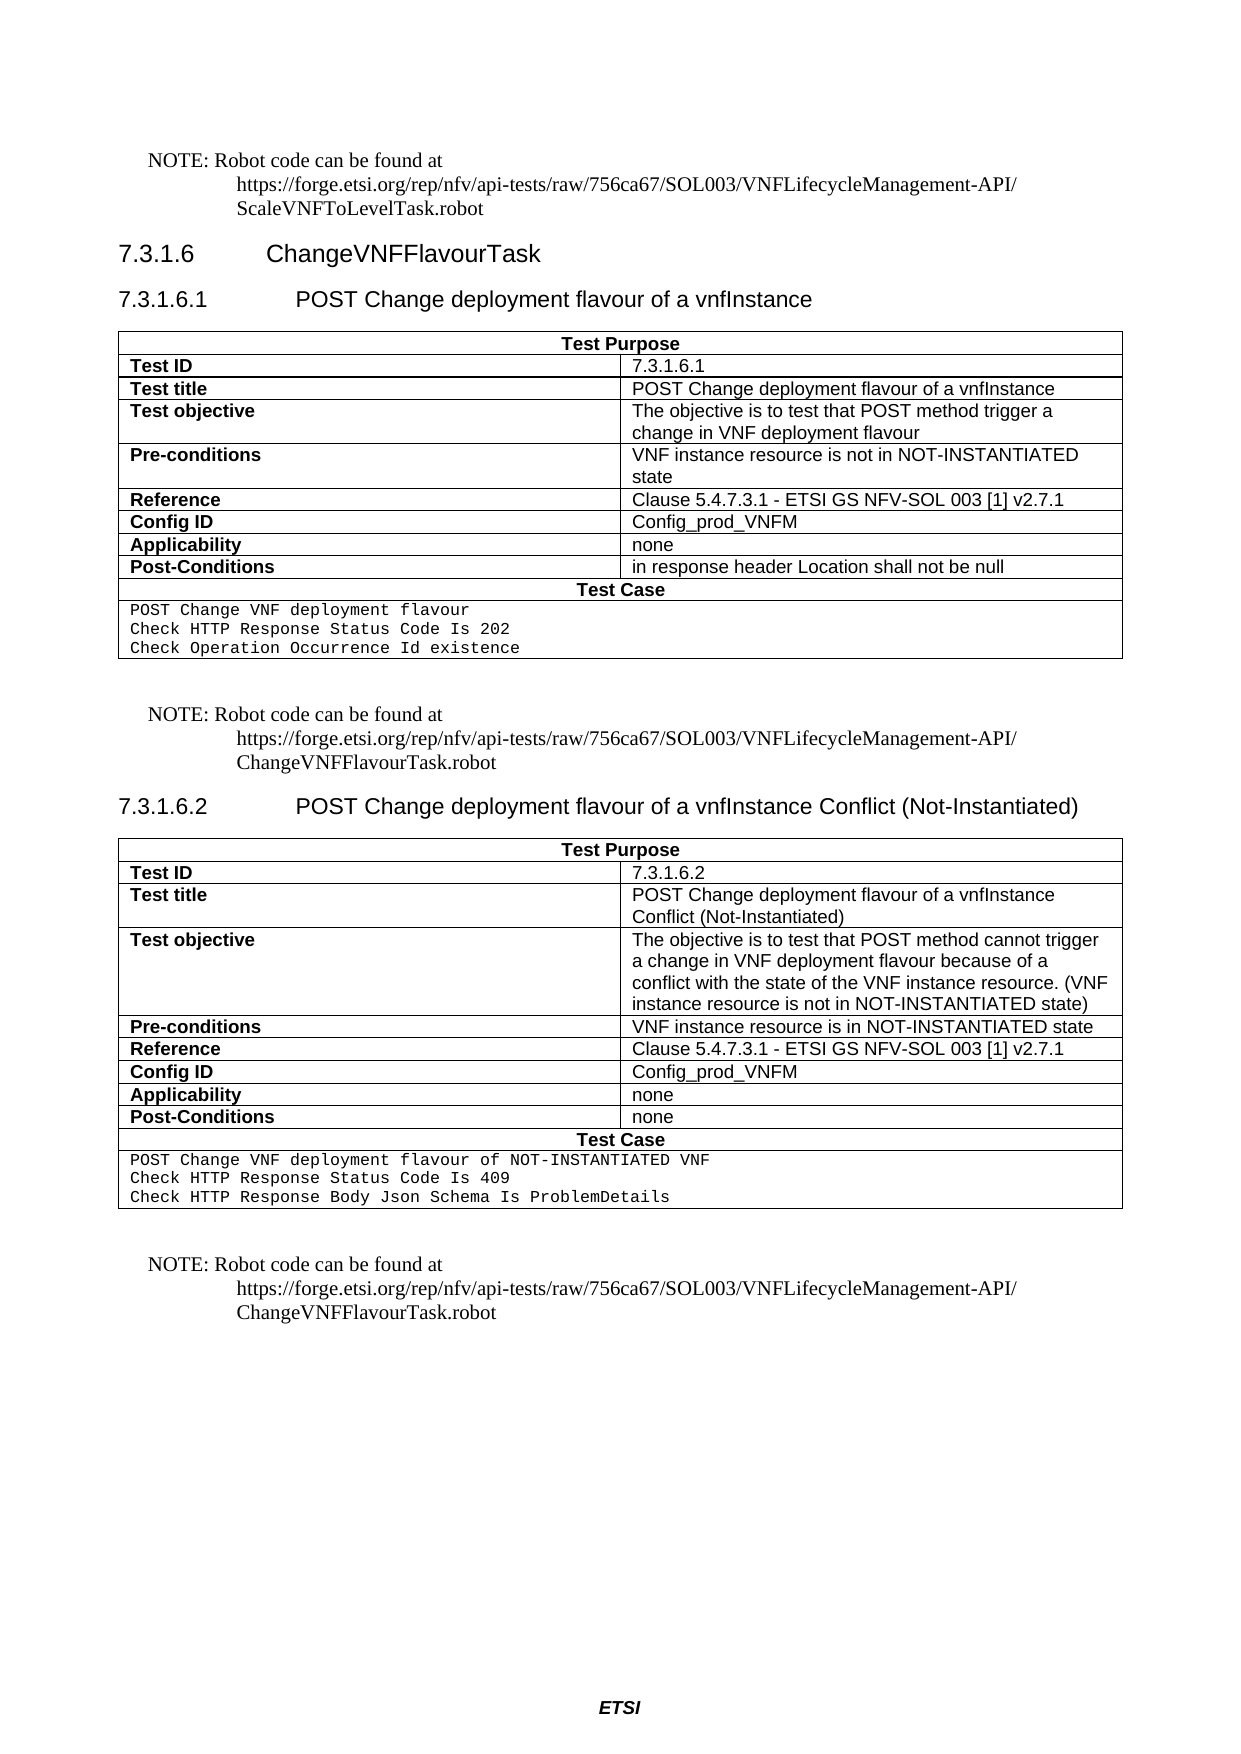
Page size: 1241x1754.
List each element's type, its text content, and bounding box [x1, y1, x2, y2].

table_cell 7.3.1.6.2 [621, 862, 1122, 883]
table_cell Test ID [119, 862, 620, 883]
table_header Test Purpose [119, 839, 1122, 861]
table_cell POST Change VNF deployment flavour of NOT-INSTANTIATED VNF Check HTTP Response Status Code Is 409 Check HTTP Response Body Json Schema Is ProblemDetails [119, 1151, 1122, 1208]
table_cell POST Change deployment flavour of a vnfInstance [621, 378, 1122, 399]
table_cell Test title [119, 884, 620, 927]
text NOTE: Robot code can be found at https://forge.etsi.org/rep/nfv/api-tests/raw/756ca67/SOL003/VNFLifecycleManagement-API/ChangeVNFFlavourTask.robot [148, 1252, 1122, 1324]
table_header Test Purpose [119, 332, 1122, 354]
table_cell POST Change deployment flavour of a vnfInstance Conflict (Not-Instantiated) [621, 884, 1122, 927]
table_cell Config ID [119, 1061, 620, 1082]
table_cell Clause 5.4.7.3.1 - ETSI GS NFV-SOL 003 [1] v2.7.1 [621, 1038, 1122, 1060]
table_cell Config_prod_VNFM [621, 1061, 1122, 1082]
table_cell Config_prod_VNFM [621, 511, 1122, 533]
table_cell 7.3.1.6.1 [621, 355, 1122, 376]
table_cell none [621, 1084, 1122, 1105]
table_cell The objective is to test that POST method cannot trigger a change in VNF deployment flavour because of a conflict with the state of the VNF instance resource. (VNF instance resource is not in NOT-INSTANTIATED state) [621, 928, 1122, 1014]
table_cell Test Case [119, 1129, 1122, 1150]
table_cell Test objective [119, 400, 620, 443]
table_cell Config ID [119, 511, 620, 533]
table_cell POST Change VNF deployment flavour Check HTTP Response Status Code Is 202 Check Operation Occurrence Id existence [119, 601, 1122, 658]
table_cell Applicability [119, 534, 620, 555]
subtitle 7.3.1.6.1 POST Change deployment flavour of a vnfInstance [118, 286, 1122, 312]
text NOTE: Robot code can be found at https://forge.etsi.org/rep/nfv/api-tests/raw/756ca67/SOL003/VNFLifecycleManagement-API/ChangeVNFFlavourTask.robot [148, 702, 1122, 774]
table_cell Post-Conditions [119, 1106, 620, 1128]
table_cell Post-Conditions [119, 556, 620, 578]
table_cell none [621, 534, 1122, 555]
table_cell VNF instance resource is in NOT-INSTANTIATED state [621, 1016, 1122, 1037]
table_cell Test ID [119, 355, 620, 376]
table_cell Test title [119, 378, 620, 399]
table_cell Test objective [119, 928, 620, 1014]
table_cell The objective is to test that POST method trigger a change in VNF deployment flavour [621, 400, 1122, 443]
table_cell Reference [119, 489, 620, 510]
table_cell Reference [119, 1038, 620, 1060]
table_cell Pre-conditions [119, 444, 620, 487]
subtitle 7.3.1.6 ChangeVNFFlavourTask [118, 239, 1122, 267]
table_cell Pre-conditions [119, 1016, 620, 1037]
table_cell VNF instance resource is not in NOT-INSTANTIATED state [621, 444, 1122, 487]
text NOTE: Robot code can be found at https://forge.etsi.org/rep/nfv/api-tests/raw/756ca67/SOL003/VNFLifecycleManagement-API/ScaleVNFToLevelTask.robot [148, 148, 1122, 220]
table_cell none [621, 1106, 1122, 1128]
table_cell in response header Location shall not be null [621, 556, 1122, 578]
table_cell Clause 5.4.7.3.1 - ETSI GS NFV-SOL 003 [1] v2.7.1 [621, 489, 1122, 510]
table_cell Test Case [119, 579, 1122, 600]
table_cell Applicability [119, 1084, 620, 1105]
subtitle 7.3.1.6.2 POST Change deployment flavour of a vnfInstance Conflict (Not-Instantiated) [118, 793, 1122, 819]
